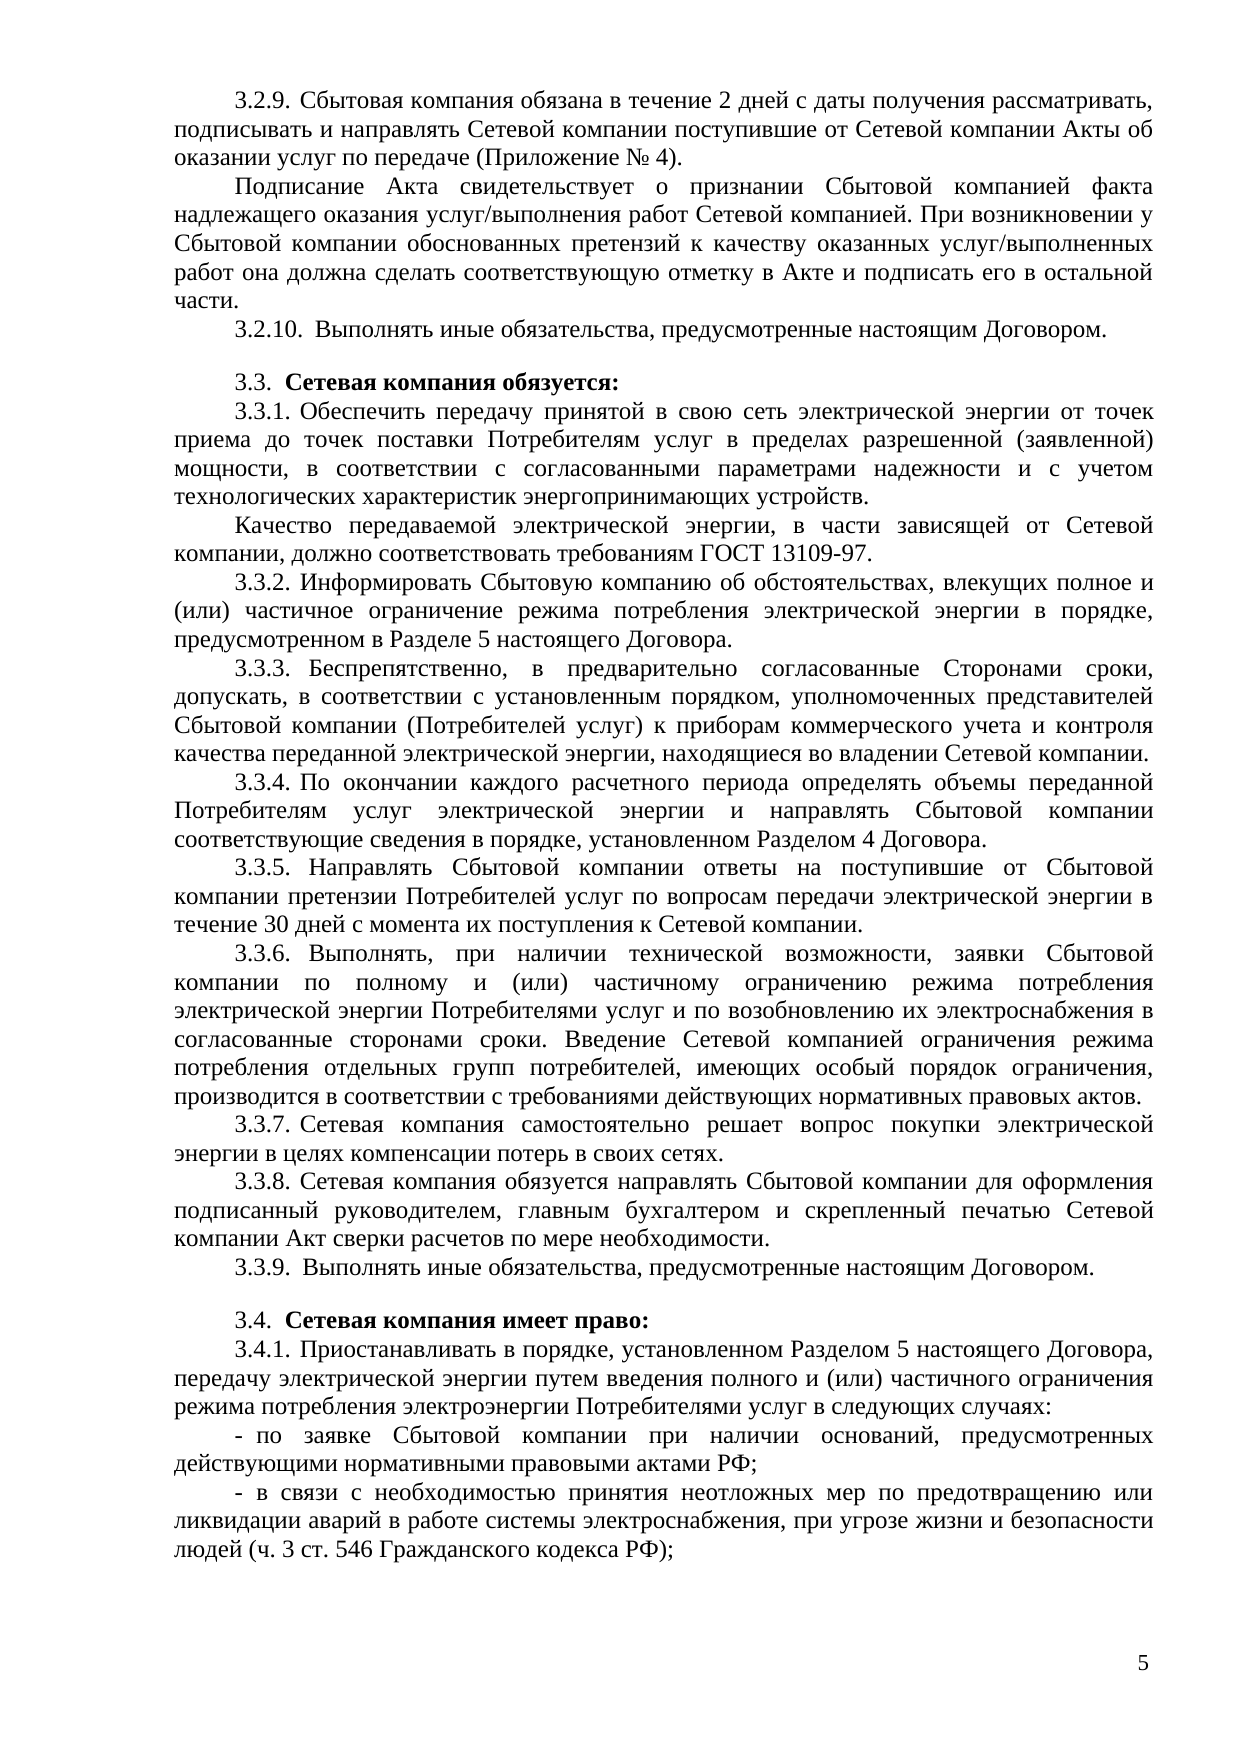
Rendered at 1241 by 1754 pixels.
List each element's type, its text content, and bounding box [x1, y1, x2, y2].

list Сетевая компания имеет право: [174, 1306, 1154, 1334]
list Выполнять иные обязательства, предусмотренные настоящим Договором. [174, 314, 1154, 343]
list Сбытовая компания обязана в течение 2 дней с даты получения рассматривать, подписывать и направлять Сетевой компании поступившие от Сетевой компании Акты об оказании услуг по передаче (Приложение № 4). [174, 86, 1154, 171]
list Информировать Сбытовую компанию об обстоятельствах, влекущих полное и (или) частичное ограничение режима потребления электрической энергии в порядке, предусмотренном в Разделе 5 настоящего Договора. [174, 567, 1154, 653]
list в связи с необходимостью принятия неотложных мер по предотвращению или ликвидации аварий в работе системы электроснабжения, при угрозе жизни и безопасности людей (ч. 3 ст. 546 Гражданского кодекса РФ); [174, 1477, 1154, 1563]
list Сетевая компания обязуется направлять Сбытовой компании для оформления подписанный руководителем, главным бухгалтером и скрепленный печатью Сетевой компании Акт сверки расчетов по мере необходимости. [174, 1167, 1154, 1252]
list Беспрепятственно, в предварительно согласованные Сторонами сроки, допускать, в соответствии с установленным порядком, уполномоченных представителей Сбытовой компании (Потребителей услуг) к приборам коммерческого учета и контроля качества переданной электрической энергии, находящиеся во владении Сетевой компании. [174, 653, 1154, 767]
list по заявке Сбытовой компании при наличии оснований, предусмотренных действующими нормативными правовыми актами РФ; [174, 1420, 1154, 1477]
list Приостанавливать в порядке, установленном Разделом 5 настоящего Договора, передачу электрической энергии путем введения полного и (или) частичного ограничения режима потребления электроэнергии Потребителями услуг в следующих случаях: [174, 1334, 1154, 1420]
list Сетевая компания самостоятельно решает вопрос покупки электрической энергии в целях компенсации потерь в своих сетях. [174, 1110, 1154, 1167]
list Направлять Сбытовой компании ответы на поступившие от Сбытовой компании претензии Потребителей услуг по вопросам передачи электрической энергии в течение 30 дней с момента их поступления к Сетевой компании. [174, 853, 1154, 938]
list Выполнять, при наличии технической возможности, заявки Сбытовой компании по полному и (или) частичному ограничению режима потребления электрической энергии Потребителями услуг и по возобновлению их электроснабжения в согласованные сторонами сроки. Введение Сетевой компанией ограничения режима потребления отдельных групп потребителей, имеющих особый порядок ограничения, производится в соответствии с требованиями действующих нормативных правовых актов. [174, 938, 1154, 1110]
list Выполнять иные обязательства, предусмотренные настоящим Договором. [174, 1252, 1154, 1281]
text Качество передаваемой электрической энергии, в части зависящей от Сетевой компании, должно соответствовать требованиям ГОСТ 13109-97. [174, 510, 1154, 567]
list Сетевая компания обязуется: [174, 368, 1154, 396]
text Подписание Акта свидетельствует о признании Сбытовой компанией факта надлежащего оказания услуг/выполнения работ Сетевой компанией. При возникновении у Сбытовой компании обоснованных претензий к качеству оказанных услуг/выполненных работ она должна сделать соответствующую отметку в Акте и подписать его в остальной части. [174, 171, 1154, 314]
list По окончании каждого расчетного периода определять объемы переданной Потребителям услуг электрической энергии и направлять Сбытовой компании соответствующие сведения в порядке, установленном Разделом 4 Договора. [174, 767, 1154, 853]
list Обеспечить передачу принятой в свою сеть электрической энергии от точек приема до точек поставки Потребителям услуг в пределах разрешенной (заявленной) мощности, в соответствии с согласованными параметрами надежности и с учетом технологических характеристик энергопринимающих устройств. [174, 396, 1154, 510]
